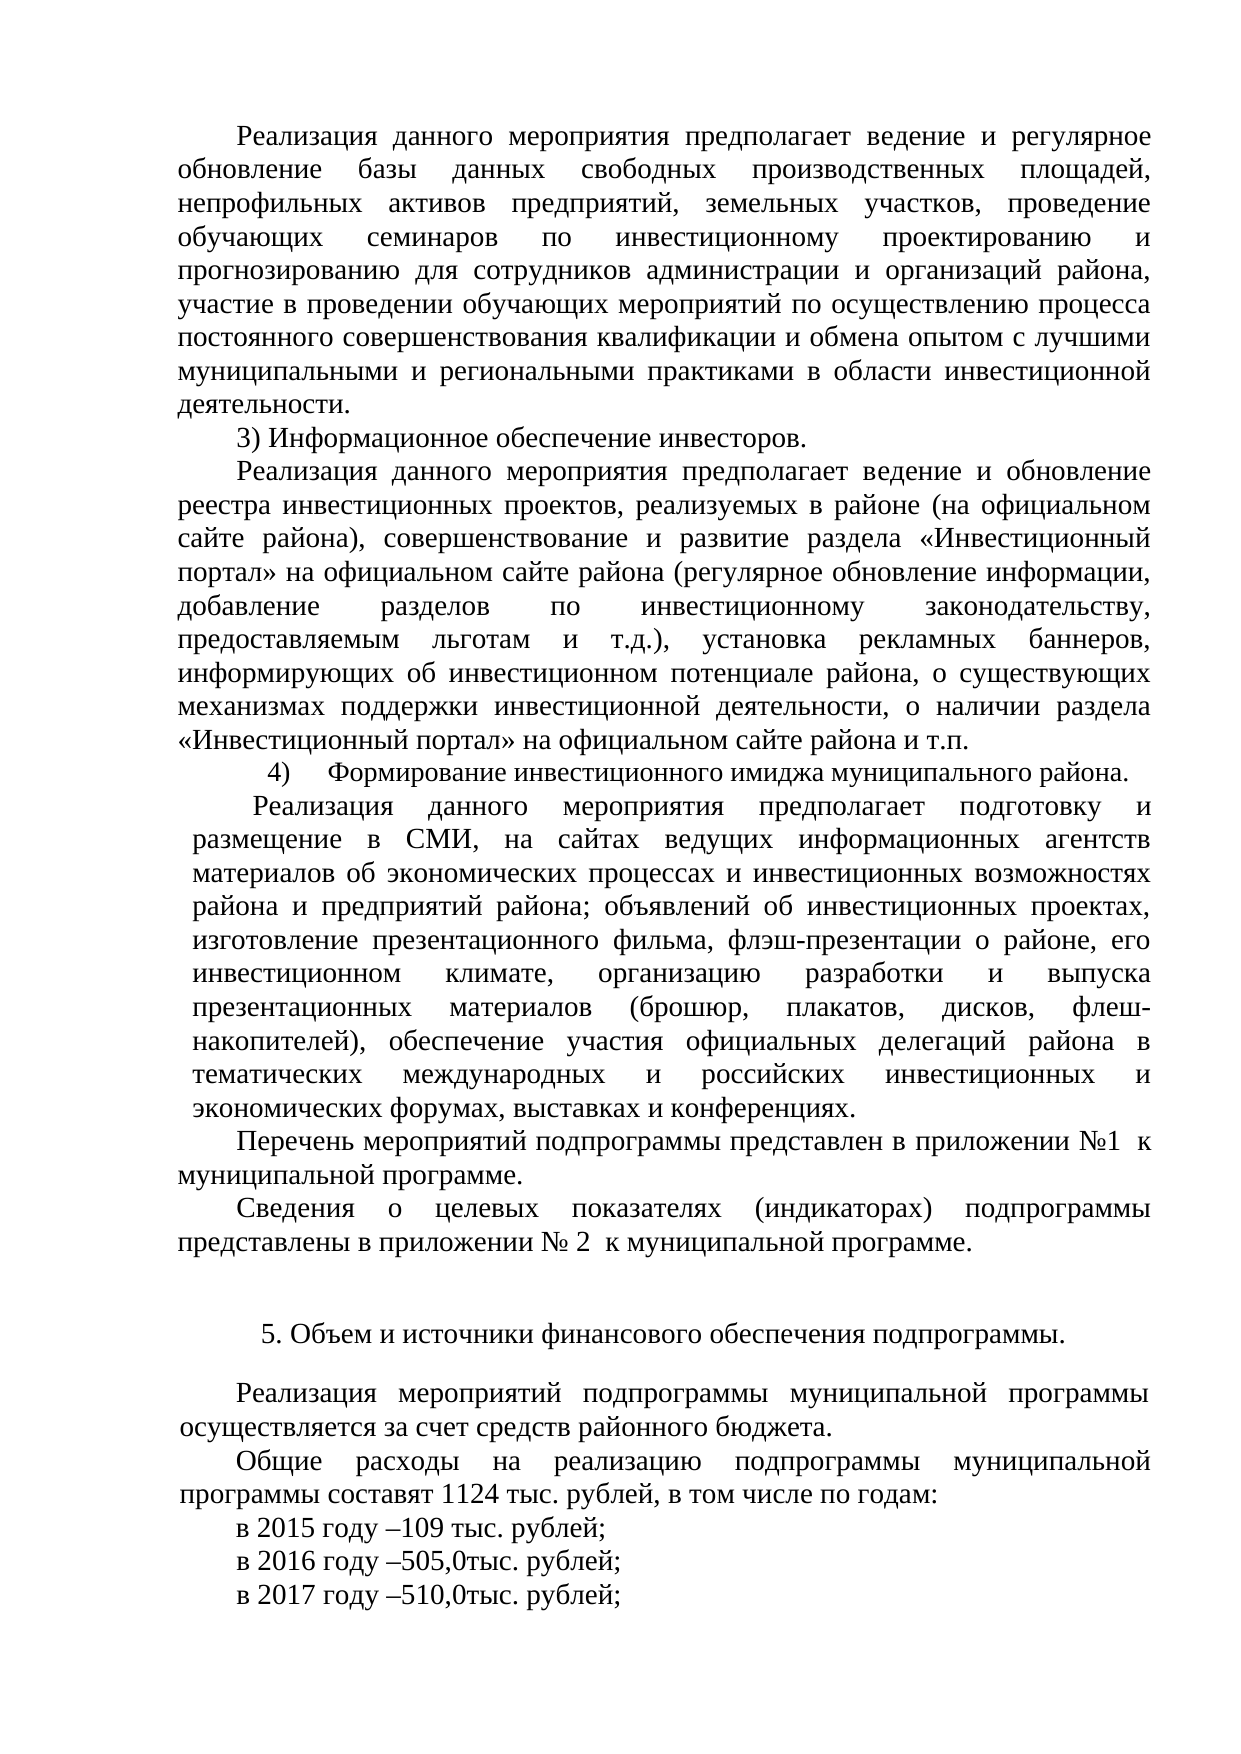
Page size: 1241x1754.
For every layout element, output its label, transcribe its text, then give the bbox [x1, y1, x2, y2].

text 3) Информационное обеспечение инвесторов. [177, 420, 1152, 453]
text Реализация данного мероприятия предполагает ведение и регулярное обновление базы данных свободных производственных площадей, непрофильных активов предприятий, земельных участков, проведение обучающих семинаров по инвестиционному проектированию и прогнозированию для сотрудников администрации и организаций района, участие в проведении обучающих мероприятий по осуществлению процесса постоянного совершенствования квалификации и обмена опытом с лучшими муниципальными и региональными практиками в области инвестиционной деятельности. [177, 118, 1152, 420]
list Формирование инвестиционного имиджа муниципального района. [192, 755, 1152, 788]
text Реализация мероприятий подпрограммы муниципальной программы осуществляется за счет средств районного бюджета. [179, 1376, 1149, 1443]
text в 2017 году –510,0тыс. рублей; [179, 1577, 1152, 1611]
text 5. Объем и источники финансового обеспечения подпрограммы. [177, 1317, 1149, 1351]
text Общие расходы на реализацию подпрограммы муниципальной программы составят 1124 тыс. рублей, в том числе по годам: [179, 1443, 1152, 1510]
text в 2015 году –109 тыс. рублей; [179, 1510, 1152, 1544]
list Реализация данного мероприятия предполагает подготовку и размещение в СМИ, на сайтах ведущих информационных агентств материалов об экономических процессах и инвестиционных возможностях района и предприятий района; объявлений об инвестиционных проектах, изготовление презентационного фильма, флэш-презентации о районе, его инвестиционном климате, организацию разработки и выпуска презентационных материалов (брошюр, плакатов, дисков, флеш-накопителей), обеспечение участия официальных делегаций района в тематических международных и российских инвестиционных и экономических форумах, выставках и конференциях. [192, 788, 1152, 1123]
text в 2016 году –505,0тыс. рублей; [179, 1544, 1152, 1577]
text Перечень мероприятий подпрограммы представлен в приложении №1 к муниципальной программе. [177, 1123, 1152, 1190]
text Реализация данного мероприятия предполагает ведение и обновление реестра инвестиционных проектов, реализуемых в районе (на официальном сайте района), совершенствование и развитие раздела «Инвестиционный портал» на официальном сайте района (регулярное обновление информации, добавление разделов по инвестиционному законодательству, предоставляемым льготам и т.д.), установка рекламных баннеров, информирующих об инвестиционном потенциале района, о существующих механизмах поддержки инвестиционной деятельности, о наличии раздела «Инвестиционный портал» на официальном сайте района и т.п. [177, 453, 1152, 755]
text Сведения о целевых показателях (индикаторах) подпрограммы представлены в приложении № 2 к муниципальной программе. [177, 1190, 1152, 1257]
